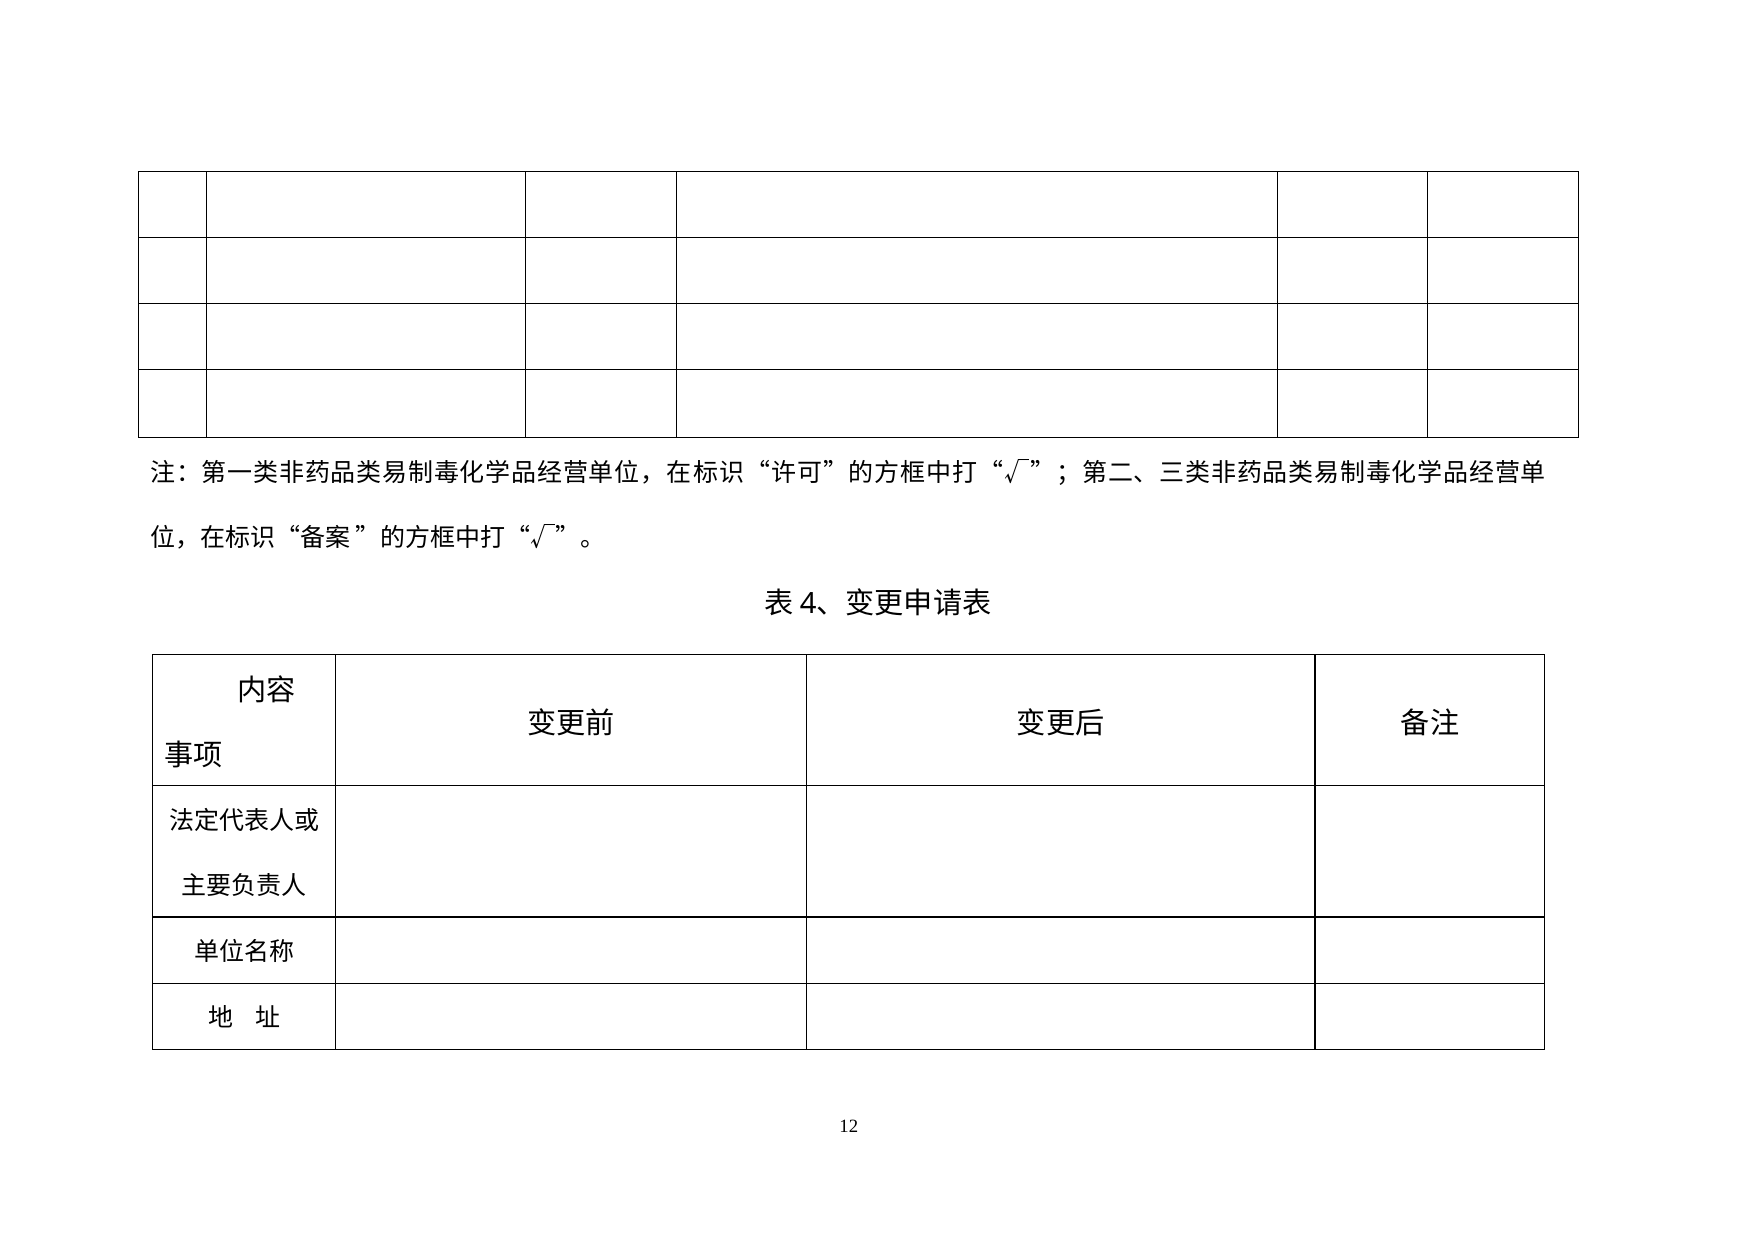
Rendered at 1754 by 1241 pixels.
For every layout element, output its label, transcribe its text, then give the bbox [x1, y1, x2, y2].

table_header 变更后 [807, 655, 1314, 785]
table_cell [526, 172, 676, 237]
table_cell [807, 918, 1314, 982]
text 注：第一类非药品类易制毒化学品经营单位，在标识“许可”的方框中打“√”；第二、三类非药品类易制毒化学品经营单位，在标识“备案 ”的方框中打“√”。 [150, 438, 1547, 568]
table_cell [807, 786, 1314, 916]
table_cell [336, 918, 806, 982]
table_cell [1428, 238, 1578, 303]
table_cell [139, 172, 206, 237]
table_cell 单位名称 [153, 918, 335, 982]
table_cell [1278, 172, 1427, 237]
table_cell [1278, 238, 1427, 303]
table_cell [526, 304, 676, 369]
table_cell [1278, 304, 1427, 369]
table_cell [1316, 984, 1544, 1048]
table_header 变更前 [336, 655, 806, 785]
table_cell [677, 304, 1277, 369]
table_cell [1278, 370, 1427, 437]
table_cell [807, 984, 1314, 1048]
table_cell 地 址 [153, 984, 335, 1048]
table_cell [336, 786, 806, 916]
table_cell [139, 304, 206, 369]
table_cell [677, 238, 1277, 303]
table_cell [1428, 370, 1578, 437]
table_cell 法定代表人或主要负责人 [153, 786, 335, 916]
text 表4、变更申请表 [150, 568, 1547, 633]
table_cell [677, 370, 1277, 437]
table_cell [1428, 172, 1578, 237]
table_cell [207, 304, 525, 369]
table_header 内容 事项 [153, 655, 335, 785]
table_cell [526, 238, 676, 303]
table_cell [139, 238, 206, 303]
table_cell [207, 172, 525, 237]
table_cell [336, 984, 806, 1048]
table_cell [677, 172, 1277, 237]
table_cell [1316, 786, 1544, 916]
table_cell [207, 238, 525, 303]
table_cell [139, 370, 206, 437]
table_cell [207, 370, 525, 437]
table_cell [1316, 918, 1544, 982]
table_cell [1428, 304, 1578, 369]
table_header 备注 [1316, 655, 1544, 785]
table_cell [526, 370, 676, 437]
